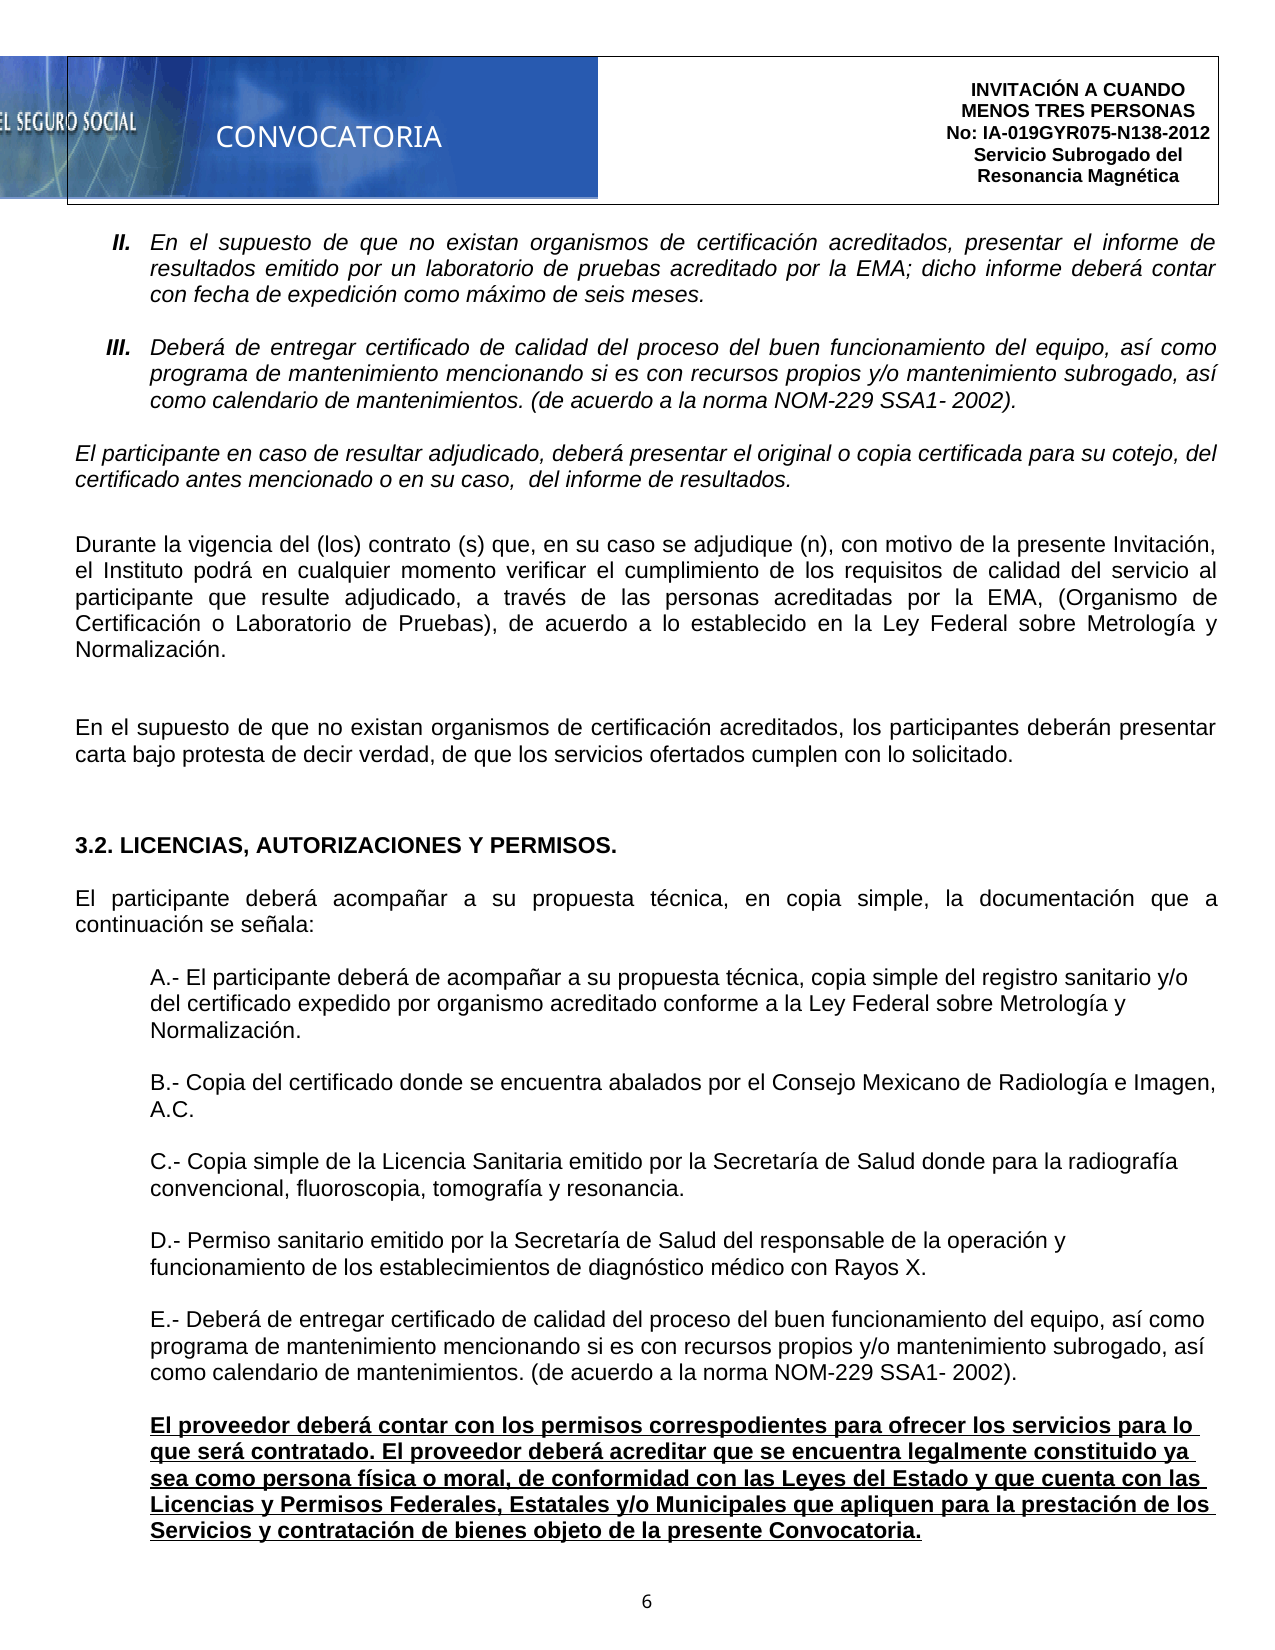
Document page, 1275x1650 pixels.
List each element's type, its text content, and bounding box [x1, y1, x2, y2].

text A.- El participante deberá de acompañar a su propuesta técnica, copia simple del registro sanitario y/o del certificado expedido por organismo acreditado conforme a la Ley Federal sobre Metrología y Normalización. [150, 964, 1218, 1043]
text B.- Copia del certificado donde se encuentra abalados por el Consejo Mexicano de Radiología e Imagen, A.C. [150, 1069, 1218, 1122]
text C.- Copia simple de la Licencia Sanitaria emitido por la Secretaría de Salud donde para la radiografía convencional, fluoroscopia, tomografía y resonancia. [150, 1148, 1218, 1201]
text El participante deberá acompañar a su propuesta técnica, en copia simple, la documentación que a continuación se señala: [75, 885, 1218, 937]
list Deberá de entregar certificado de calidad del proceso del buen funcionamiento del equipo, así como programa de mantenimiento mencionando si es con recursos propios y/o mantenimiento subrogado, así como calendario de mantenimientos. (de acuerdo a la norma NOM-229 SSA1- 2002). [131, 334, 1217, 413]
text Durante la vigencia del (los) contrato (s) que, en su caso se adjudique (n), con motivo de la presente Invitación, el Instituto podrá en cualquier momento verificar el cumplimiento de los requisitos de calidad del servicio al participante que resulte adjudicado, a través de las personas acreditadas por , (Organismo de Certificación o Laboratorio de Pruebas), de acuerdo a lo establecido en sobre Metrología y . [75, 531, 1218, 663]
picture [68, 57, 598, 199]
text E.- Deberá de entregar certificado de calidad del proceso del buen funcionamiento del equipo, así como programa de mantenimiento mencionando si es con recursos propios y/o mantenimiento subrogado, así como calendario de mantenimientos. (de acuerdo a la norma NOM-229 SSA1- 2002). [150, 1306, 1218, 1386]
picture [0, 56, 67, 199]
text En el supuesto de que no existan organismos de certificación acreditados, los participantes deberán presentar carta bajo protesta de decir verdad, de que los servicios ofertados cumplen con lo solicitado. [75, 714, 1217, 767]
text 3.2. LICENCIAS, AUTORIZACIONES Y PERMISOS. [75, 832, 1218, 858]
text El proveedor deberá contar con los permisos correspodientes para ofrecer los servicios para lo que será contratado. El proveedor deberá acreditar que se encuentra legalmente constituido ya sea como persona física o moral, de conformidad con las Leyes del Estado y que cuenta con las Licencias y Permisos Federales, Estatales y/o Municipales que apliquen para la prestación de los Servicios y contratación de bienes objeto de la presente Convocatoria. [150, 1412, 1218, 1544]
text El participante en caso de resultar adjudicado, deberá presentar el original o copia certificada para su cotejo, del certificado antes mencionado o en su caso, del informe de resultados. [75, 439, 1217, 492]
list En el supuesto de que no existan organismos de certificación acreditados, presentar el informe de resultados emitido por un laboratorio de pruebas acreditado por ; dicho informe deberá contar con fecha de expedición como máximo de seis meses. [131, 229, 1217, 308]
text D.- Permiso sanitario emitido por la Secretaría de Salud del responsable de la operación y funcionamiento de los establecimientos de diagnóstico médico con Rayos X. [150, 1227, 1218, 1280]
